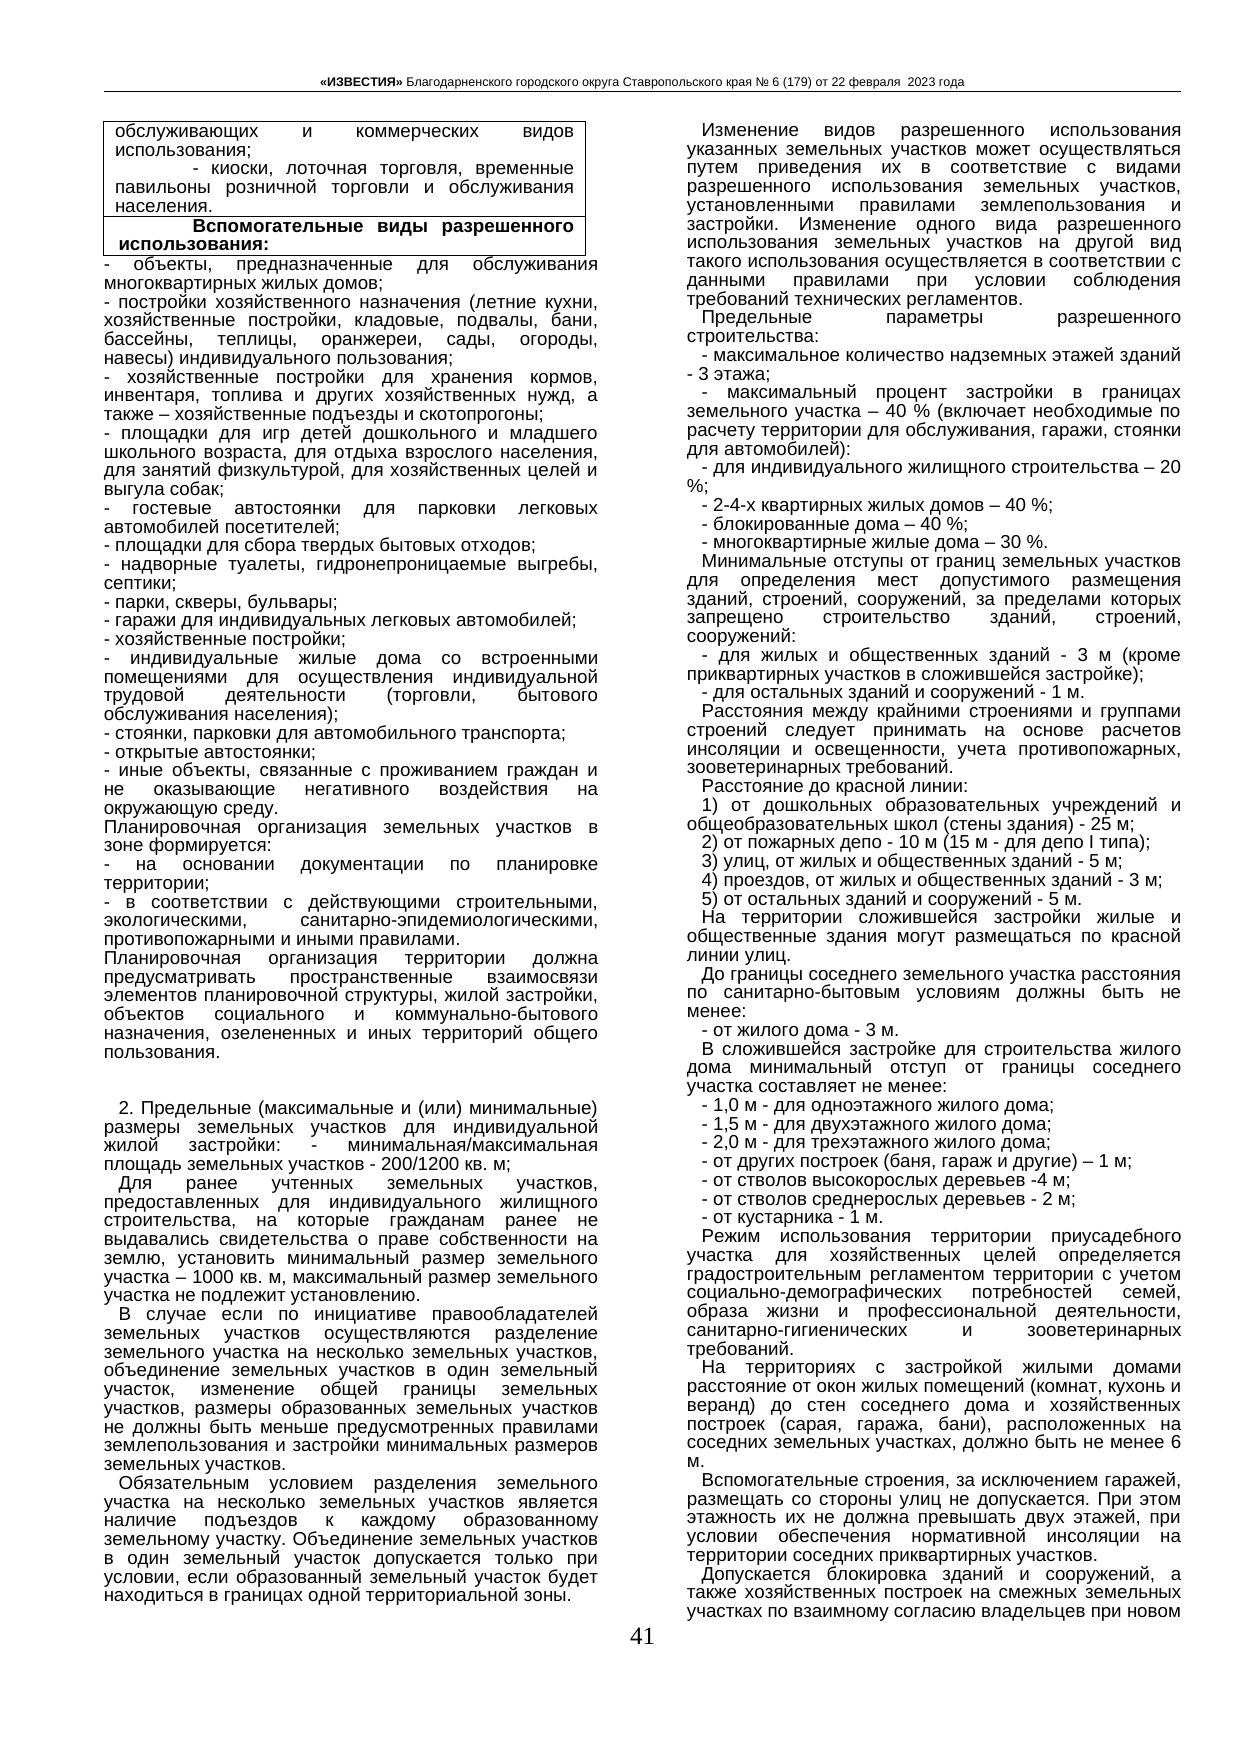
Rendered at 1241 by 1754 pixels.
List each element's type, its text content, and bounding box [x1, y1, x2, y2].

text - 1,0 м - для одноэтажного жилого дома; [687, 1096, 1181, 1115]
text - парки, скверы, бульвары; [103, 593, 598, 612]
text До границы соседнего земельного участка расстояния по санитарно-бытовым условиям должны быть не менее: [687, 965, 1181, 1021]
text Планировочная организация земельных участков в зоне формируется: [103, 818, 598, 856]
text - в соответствии с действующими строительными, экологическими, санитарно-эпидемиологическими, противопожарными и иными правилами. [103, 893, 598, 949]
text - индивидуальные жилые дома со встроенными помещениями для осуществления индивидуальной трудовой деятельности (торговли, бытового обслуживания населения); [103, 649, 598, 724]
text - 2-4-х квартирных жилых домов – 40 %; [687, 496, 1181, 515]
text Для ранее учтенных земельных участков, предоставленных для индивидуального жилищного строительства, на которые гражданам ранее не выдавались свидетельства о праве собственности на землю, установить минимальный размер земельного участка – 1000 кв. м, максимальный размер земельного участка не подлежит установлению. [103, 1174, 598, 1306]
text - от стволов высокорослых деревьев -4 м; [687, 1171, 1181, 1190]
text - от других построек (баня, гараж и другие) – 1 м; [687, 1152, 1181, 1171]
text 2) от пожарных депо - ( - для депо I типа); [714, 834, 946, 852]
text 2) от пожарных депо - ( - для депо I типа); [945, 834, 1142, 852]
text 2. Предельные (максимальные и (или) минимальные) размеры земельных участков для индивидуальной жилой застройки: - минимальная/максимальная площадь земельных участков - 200/1200 кв. м; [103, 1099, 598, 1174]
text - многоквартирные жилые дома – 30 %. [687, 534, 1181, 552]
text - площадки для игр детей дошкольного и младшего школьного возраста, для отдыха взрослого населения, для занятий физкультурой, для хозяйственных целей и выгула собак; [103, 424, 598, 499]
text - объекты, предназначенные для обслуживания многоквартирных жилых домов; [103, 256, 598, 293]
text - надворные туалеты, гидронепроницаемые выгребы, септики; [103, 556, 598, 593]
text В случае если по инициативе правообладателей земельных участков осуществляются разделение земельного участка на несколько земельных участков, объединение земельных участков в один земельный участок, изменение общей границы земельных участков, размеры образованных земельных участков не должны быть меньше предусмотренных правилами землепользования и застройки минимальных размеров земельных участков. [103, 1306, 598, 1474]
text - гаражи для индивидуальных легковых автомобилей; [103, 612, 598, 631]
text - 2,0 м - для трехэтажного жилого дома; [687, 1134, 1181, 1152]
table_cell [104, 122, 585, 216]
text - от кустарника - . [687, 1209, 1181, 1227]
text 3) улиц, от жилых и общественных зданий - ; [687, 852, 1181, 871]
text Предельные параметры разрешенного строительства: [687, 309, 1181, 346]
text - максимальное количество надземных этажей зданий - 3 этажа; [687, 346, 1181, 384]
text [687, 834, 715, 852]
text Расстояние до красной линии: [687, 777, 1181, 796]
text - площадки для сбора твердых бытовых отходов; [103, 537, 598, 556]
text - от стволов среднерослых деревьев - ; [687, 1190, 1181, 1209]
text - от жилого дома - 3 м. [687, 1021, 1181, 1040]
text - гостевые автостоянки для парковки легковых автомобилей посетителей; [103, 499, 598, 537]
text На территории сложившейся застройки жилые и общественные здания могут размещаться по красной линии улиц. [687, 909, 1181, 965]
text Режим использования территории приусадебного участка для хозяйственных целей определяется градостроительным регламентом территории с учетом социально-демографических потребностей семей, образа жизни и профессиональной деятельности, санитарно-гигиенических и зооветеринарных требований. [687, 1227, 1181, 1359]
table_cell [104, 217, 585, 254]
text - хозяйственные постройки; [103, 631, 598, 649]
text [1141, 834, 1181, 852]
text Вспомогательные строения, за исключением гаражей, размещать со стороны улиц не допускается. При этом этажность их не должна превышать двух этажей, при условии обеспечения нормативной инсоляции на территории соседних приквартирных участков. [687, 1471, 1181, 1565]
text Обязательным условием разделения земельного участка на несколько земельных участков является наличие подъездов к каждому образованному земельному участку. Объединение земельных участков в один земельный участок допускается только при условии, если образованный земельный участок будет находиться в границах одной территориальной зоны. [103, 1474, 598, 1606]
text 4) проездов, от жилых и общественных зданий - ; [687, 871, 1181, 890]
text - хозяйственные постройки для хранения кормов, инвентаря, топлива и других хозяйственных нужд, а также – хозяйственные подъезды и скотопрогоны; [103, 368, 598, 424]
text Минимальные отступы от границ земельных участков для определения мест допустимого размещения зданий, строений, сооружений, за пределами которых запрещено строительство зданий, строений, сооружений: [687, 552, 1181, 646]
text - стоянки, парковки для автомобильного транспорта; [103, 724, 598, 743]
text Расстояния между крайними строениями и группами строений следует принимать на основе расчетов инсоляции и освещенности, учета противопожарных, зооветеринарных требований. [687, 702, 1181, 777]
text - для остальных зданий и сооружений - . [687, 684, 1181, 702]
text - постройки хозяйственного назначения (летние кухни, хозяйственные постройки, кладовые, подвалы, бани, бассейны, теплицы, оранжереи, сады, огороды, навесы) индивидуального пользования; [103, 293, 598, 368]
text - открытые автостоянки; [103, 743, 598, 762]
text 1) от дошкольных образовательных учреждений и общеобразовательных школ (стены здания) - 25 м; [687, 796, 1181, 834]
text - максимальный процент застройки в границах земельного участка – 40 % (включает необходимые по расчету территории для обслуживания, гаражи, стоянки для автомобилей): [687, 384, 1181, 459]
text В сложившейся застройке для строительства жилого дома минимальный отступ от границы соседнего участка составляет не менее: [687, 1040, 1181, 1096]
text 5) от остальных зданий и сооружений - . [687, 890, 1181, 909]
text - иные объекты, связанные с проживанием граждан и не оказывающие негативного воздействия на окружающую среду. [103, 762, 598, 818]
text - блокированные дома – 40 %; [687, 515, 1181, 534]
text Изменение видов разрешенного использования указанных земельных участков может осуществляться путем приведения их в соответствие с видами разрешенного использования земельных участков, установленными правилами землепользования и застройки. Изменение одного вида разрешенного использования земельных участков на другой вид такого использования осуществляется в соответствии с данными правилами при условии соблюдения требований технических регламентов. [687, 121, 1181, 309]
text На территориях с застройкой жилыми домами расстояние от окон жилых помещений (комнат, кухонь и веранд) до стен соседнего дома и хозяйственных построек (сарая, гаража, бани), расположенных на соседних земельных участках, должно быть не менее . [687, 1359, 1181, 1471]
text - для индивидуального жилищного строительства – 20 %; [687, 459, 1181, 496]
text - для жилых и общественных зданий - (кроме приквартирных участков в сложившейся застройке); [687, 646, 1181, 684]
text - на основании документации по планировке территории; [103, 856, 598, 893]
text Планировочная организация территории должна предусматривать пространственные взаимосвязи элементов планировочной структуры, жилой застройки, объектов социального и коммунально-бытового назначения, озелененных и иных территорий общего пользования. [103, 949, 598, 1062]
text - 1,5 м - для двухэтажного жилого дома; [687, 1115, 1181, 1134]
